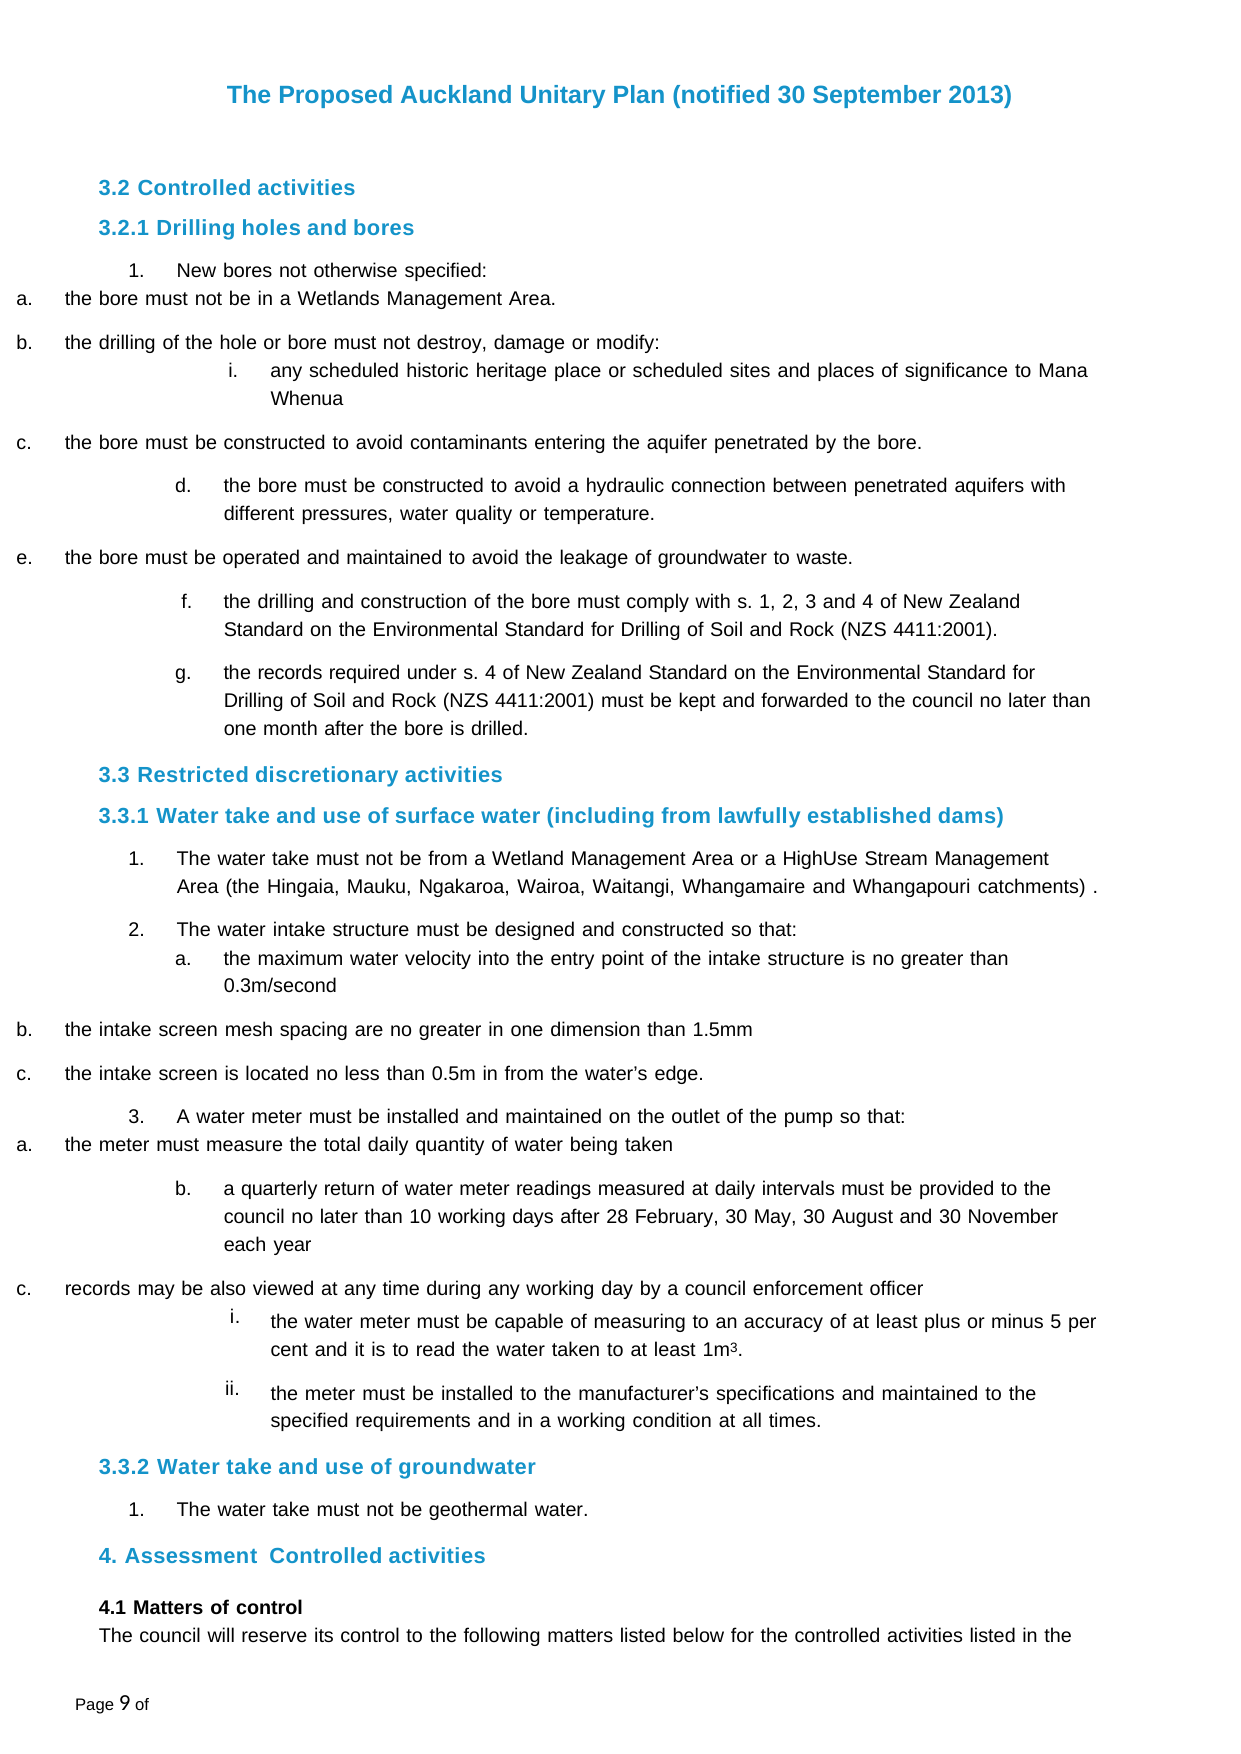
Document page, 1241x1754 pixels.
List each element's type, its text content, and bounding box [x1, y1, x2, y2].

subtitle Assessment ­ Controlled activities [98, 1543, 1119, 1568]
list the drilling of the hole or bore must not destroy, damage or modify: [16, 331, 1119, 354]
list a quarterly return of water meter readings measured at daily intervals must be provided to the council no later than 10 working days after 28 February, 30 May, 30 August and 30 November each year [175, 1177, 1066, 1256]
text ii. [64, 1376, 239, 1399]
subtitle 4.1 Matters of control [98, 1596, 1119, 1618]
subtitle Controlled activities [98, 174, 1119, 200]
list New bores not otherwise specified: [128, 259, 1119, 282]
list the bore must be constructed to avoid contaminants entering the aquifer penetrated by the bore. [16, 431, 1119, 453]
list the records required under s. 4 of New Zealand Standard on the Environmental Standard for Drilling of Soil and Rock (NZS 4411:2001) must be kept and forwarded to the council no later than one month after the bore is drilled. [175, 661, 1101, 740]
list the bore must be constructed to avoid a hydraulic connection between penetrated aquifers with different pressures, water quality or temperature. [175, 474, 1076, 525]
list Water take and use of surface water (including from lawfully established dams) [98, 803, 1119, 828]
list the meter must measure the total daily quantity of water being taken [16, 1133, 1119, 1156]
text the meter must be installed to the manufacturer’s specifications and maintained to the specified requirements and in a working condition at all times. [270, 1381, 1046, 1432]
subtitle Restricted discretionary activities [98, 762, 1119, 787]
text the water meter must be capable of measuring to an accuracy of at least plus or minus 5 per cent and it is to read the water taken to at least 1m3. [270, 1310, 1105, 1361]
list the bore must be operated and maintained to avoid the leakage of groundwater to waste. [16, 546, 1119, 569]
list the bore must not be in a Wetlands Management Area. [16, 287, 1119, 310]
list The water take must not be from a Wetland Management Area or a High­Use Stream Management Area (the Hingaia, Mauku, Ngakaroa, Wairoa, Waitangi, Whangamaire and Whangapouri catchments) . [128, 847, 1107, 897]
list the intake screen mesh spacing are no greater in one dimension than 1.5mm [16, 1018, 1119, 1041]
list A water meter must be installed and maintained on the outlet of the pump so that: [128, 1105, 1119, 1128]
text i. [64, 1304, 240, 1327]
list any scheduled historic heritage place or scheduled sites and places of significance to Mana Whenua [228, 359, 1098, 410]
list The water take must not be geothermal water. [128, 1498, 1119, 1521]
list records may be also viewed at any time during any working day by a council enforcement officer [16, 1277, 1119, 1299]
subtitle Water take and use of groundwater [98, 1454, 1119, 1479]
list The water intake structure must be designed and constructed so that: [128, 918, 1119, 941]
text The council will reserve its control to the following matters listed below for the controlled activities listed in the [98, 1624, 1119, 1646]
list the drilling and construction of the bore must comply with s. 1, 2, 3 and 4 of New Zealand Standard on the Environmental Standard for Drilling of Soil and Rock (NZS 4411:2001). [181, 590, 1027, 640]
list Drilling holes and bores [98, 215, 1119, 240]
list the maximum water velocity into the entry point of the intake structure is no greater than 0.3m/second [175, 946, 1018, 997]
list the intake screen is located no less than 0.5m in from the water’s edge. [16, 1062, 1119, 1084]
